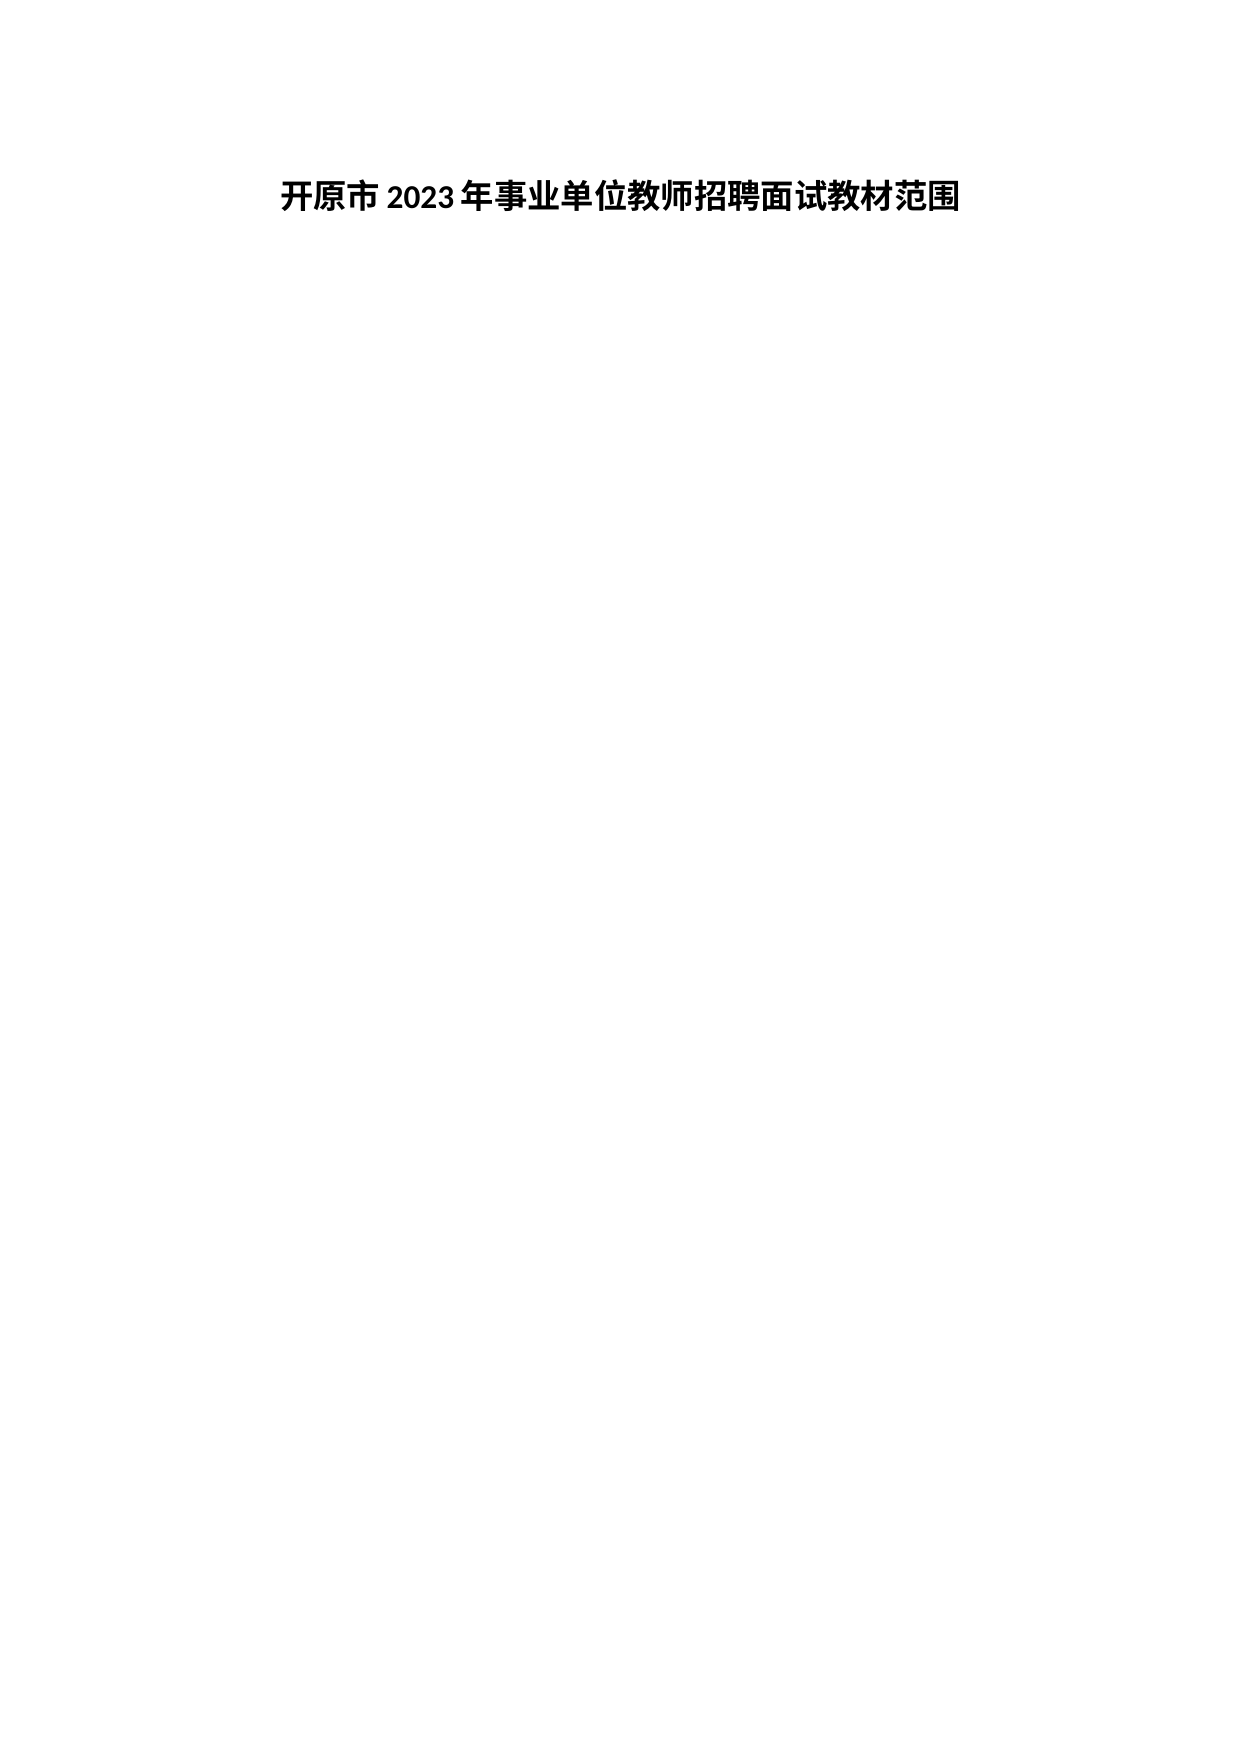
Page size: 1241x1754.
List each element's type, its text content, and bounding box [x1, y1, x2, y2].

text 开原市2023年事业单位教师招聘面试教材范围 [187, 162, 1053, 227]
